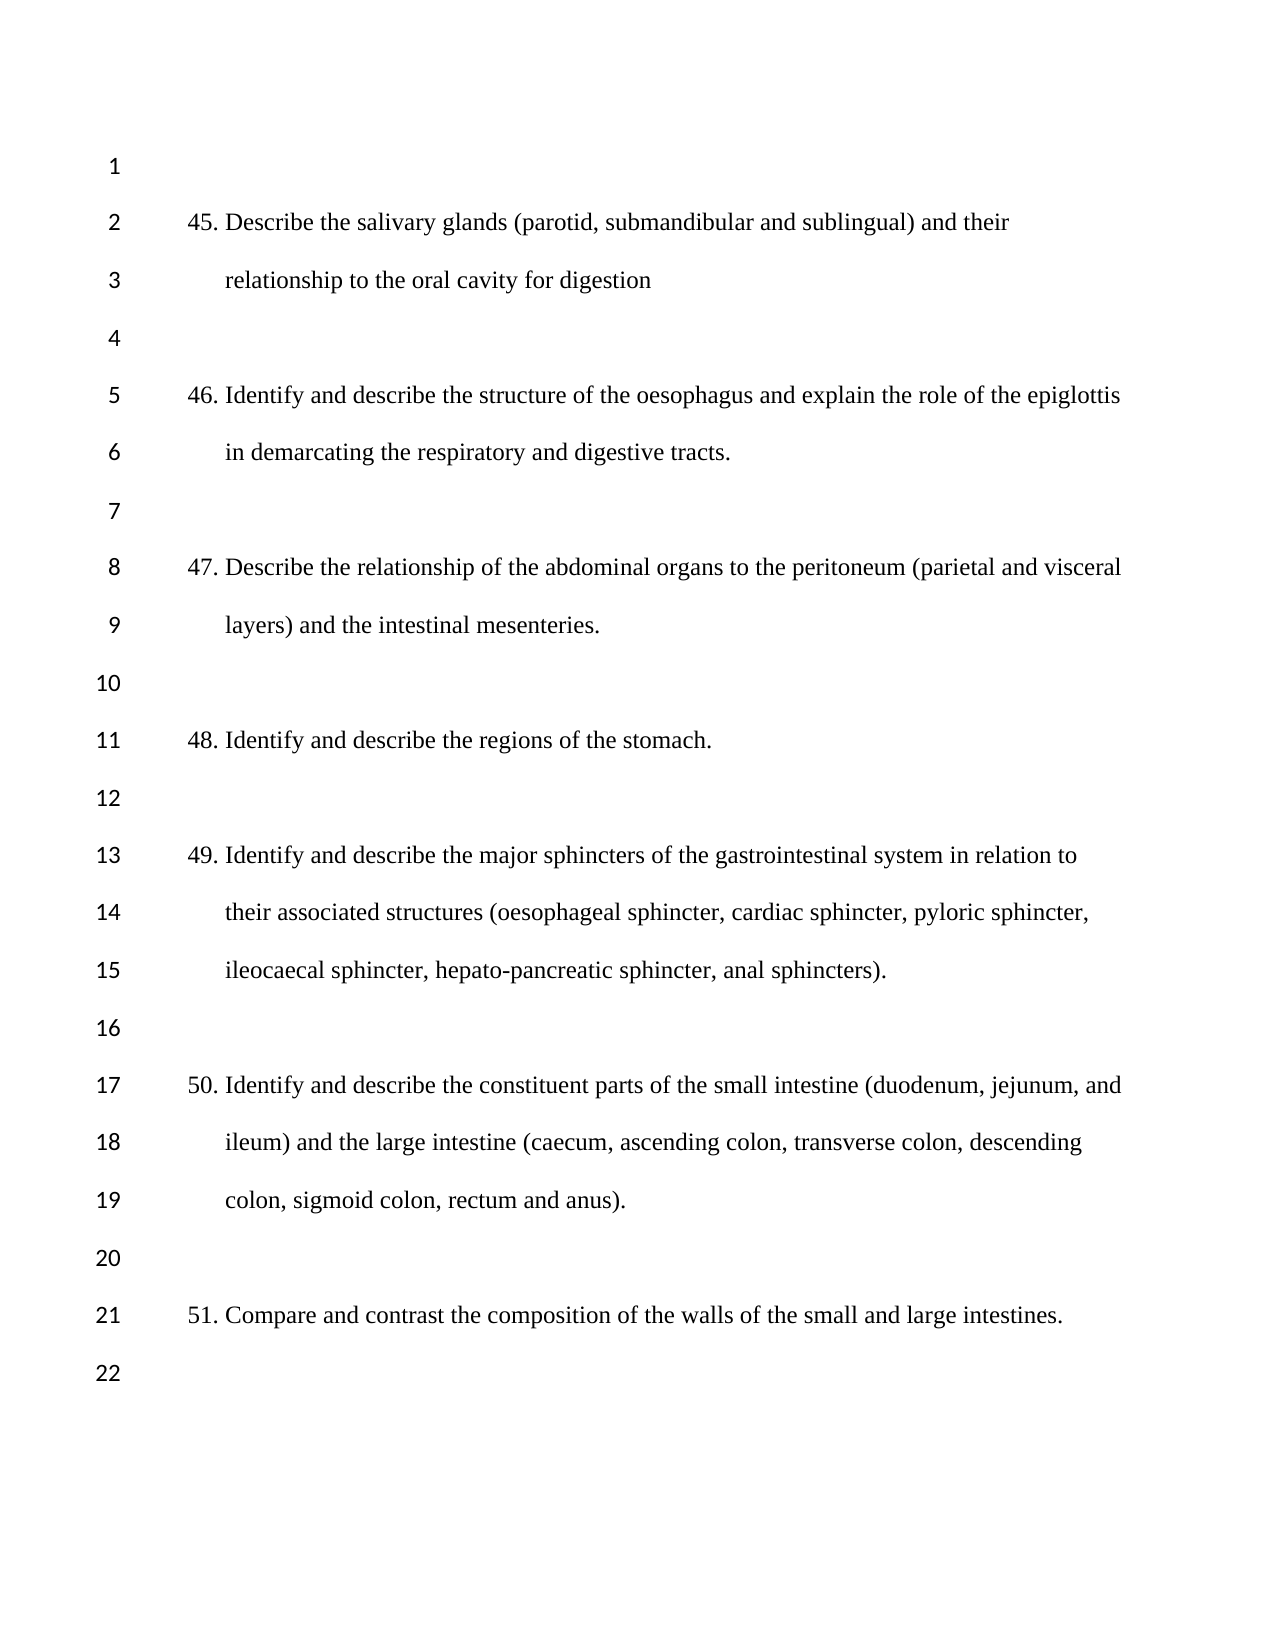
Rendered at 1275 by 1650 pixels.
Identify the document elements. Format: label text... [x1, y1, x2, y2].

list Compare and contrast the composition of the walls of the small and large intestines. [187, 1300, 1125, 1329]
list Describe the salivary glands (parotid, submandibular and sublingual) and their relationship to the oral cavity for digestion [187, 207, 1125, 294]
list Identify and describe the regions of the stomach. [187, 725, 1125, 754]
list Describe the relationship of the abdominal organs to the peritoneum (parietal and visceral layers) and the intestinal mesenteries. [187, 552, 1125, 639]
list Identify and describe the major sphincters of the gastrointestinal system in relation to their associated structures (oesophageal sphincter, cardiac sphincter, pyloric sphincter, ileocaecal sphincter, hepato-pancreatic sphincter, anal sphincters). [187, 840, 1125, 984]
list Identify and describe the structure of the oesophagus and explain the role of the epiglottis in demarcating the respiratory and digestive tracts. [187, 380, 1125, 466]
list Identify and describe the constituent parts of the small intestine (duodenum, jejunum, and ileum) and the large intestine (caecum, ascending colon, transverse colon, descending colon, sigmoid colon, rectum and anus). [187, 1070, 1125, 1214]
